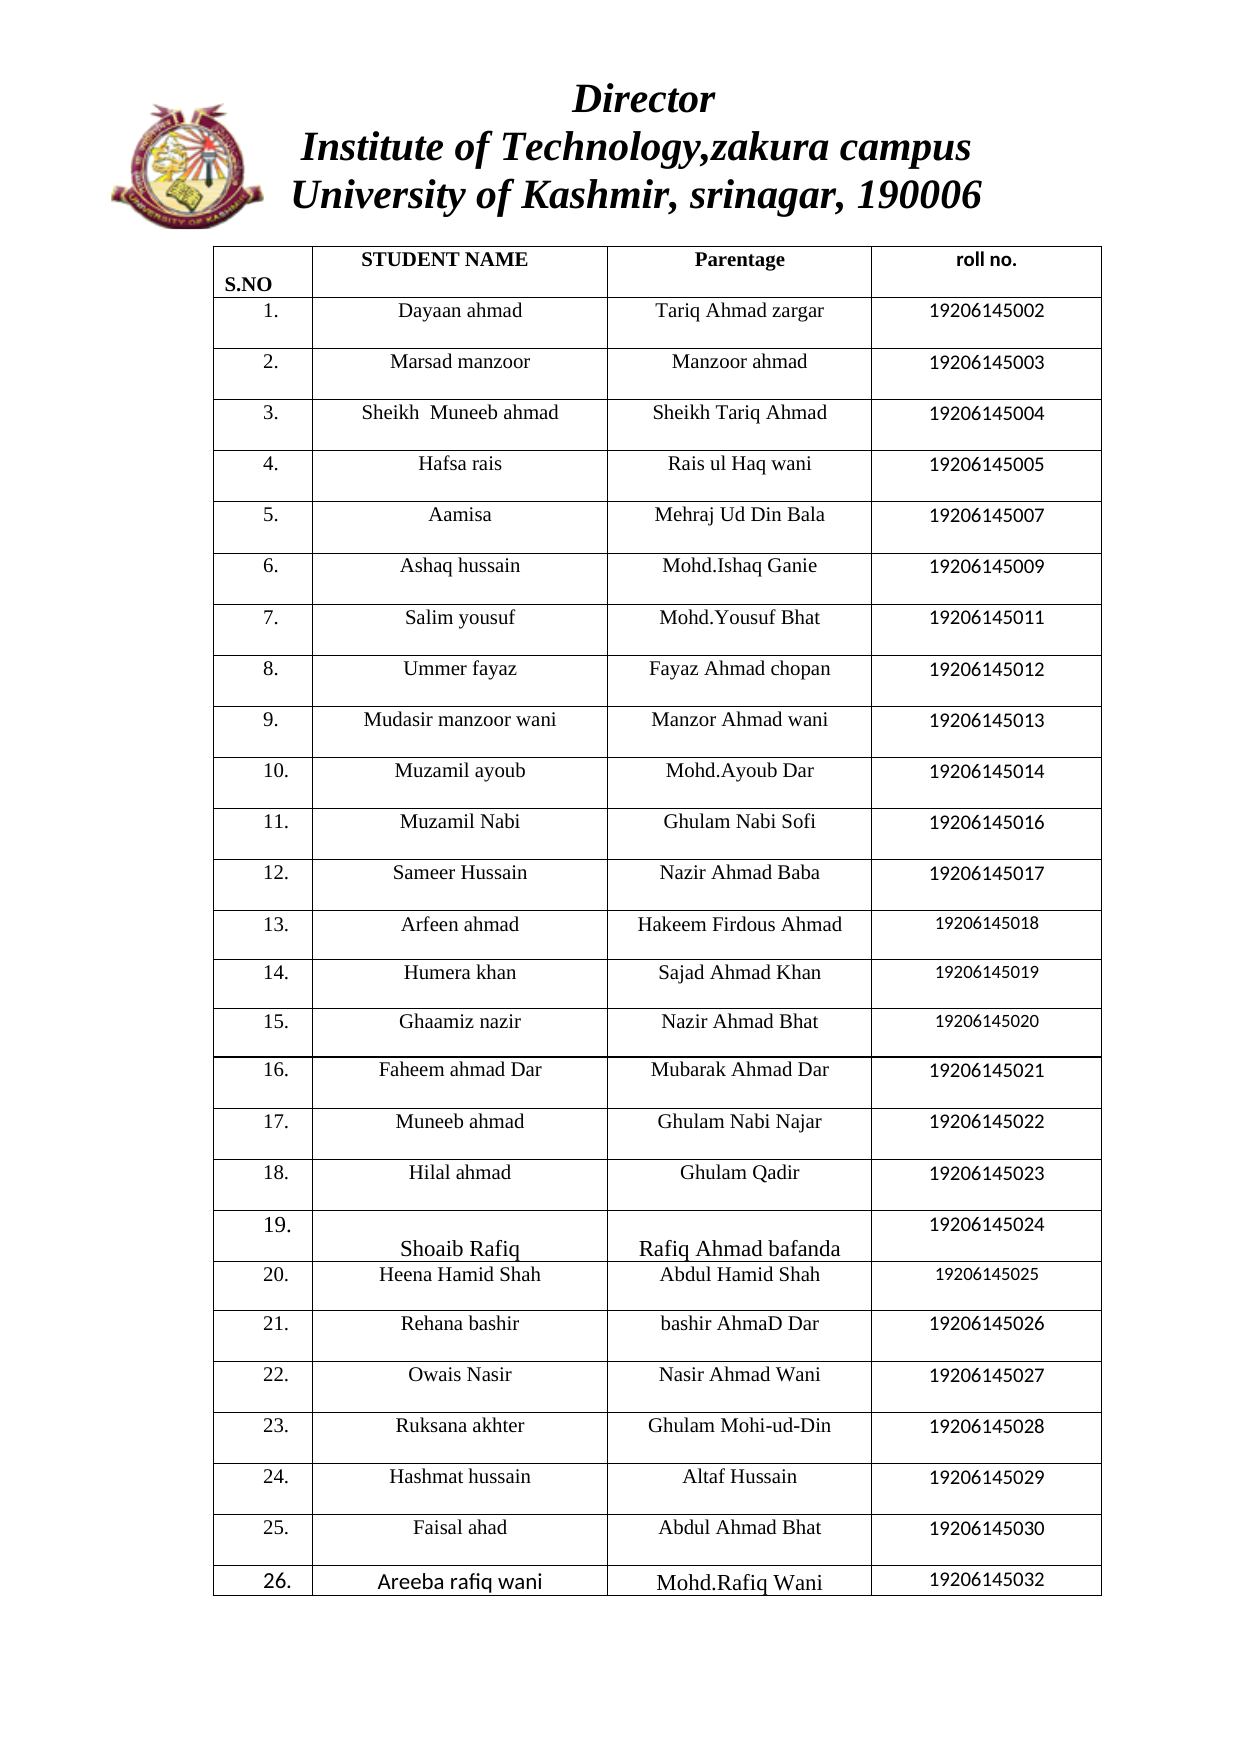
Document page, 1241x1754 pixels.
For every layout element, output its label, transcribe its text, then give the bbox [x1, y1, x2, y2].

picture [111, 103, 264, 228]
table_cell [214, 1311, 312, 1361]
table_cell 19206145003 [872, 349, 1101, 399]
table_cell Marsad manzoor [313, 349, 607, 399]
table_cell Humera khan [313, 960, 607, 1008]
table_cell [214, 758, 312, 808]
table_cell Fayaz Ahmad chopan [608, 656, 871, 706]
table_cell Manzor Ahmad wani [608, 707, 871, 757]
table_cell 19206145019 [872, 960, 1101, 1008]
table_cell Ghulam Nabi Sofi [608, 809, 871, 859]
table_cell [214, 605, 312, 655]
table_cell Tariq Ahmad zargar [608, 298, 871, 348]
table_cell Ummer fayaz [313, 656, 607, 706]
table_cell [214, 707, 312, 757]
table_cell Altaf Hussain [608, 1464, 871, 1514]
table_cell Muzamil Nabi [313, 809, 607, 859]
table_cell [214, 349, 312, 399]
table_cell [214, 1160, 312, 1210]
table_cell Owais Nasir [313, 1362, 607, 1412]
table_cell [214, 1566, 312, 1595]
table_cell 19206145026 [872, 1311, 1101, 1361]
table_cell [214, 1413, 312, 1463]
table_cell [214, 1009, 312, 1056]
table_cell Arfeen ahmad [313, 911, 607, 959]
table_cell [214, 1211, 312, 1261]
table_cell 19206145024 [872, 1211, 1101, 1261]
table_cell 19206145005 [872, 451, 1101, 501]
table_cell Hakeem Firdous Ahmad [608, 911, 871, 959]
table_cell 19206145020 [872, 1009, 1101, 1056]
table_cell [214, 298, 312, 348]
table_cell Mohd.Rafiq Wani [608, 1566, 871, 1595]
table_cell [214, 860, 312, 910]
table_cell 19206145027 [872, 1362, 1101, 1412]
table_cell Rehana bashir [313, 1311, 607, 1361]
table_cell Dayaan ahmad [313, 298, 607, 348]
table_cell 19206145030 [872, 1515, 1101, 1565]
table_cell 19206145014 [872, 758, 1101, 808]
table_cell 19206145028 [872, 1413, 1101, 1463]
table_cell Abdul Ahmad Bhat [608, 1515, 871, 1565]
table_cell 19206145002 [872, 298, 1101, 348]
table_cell Sameer Hussain [313, 860, 607, 910]
table_cell 19206145025 [872, 1262, 1101, 1309]
table_cell [214, 809, 312, 859]
table_cell 19206145017 [872, 860, 1101, 910]
table_cell Mohd.Yousuf Bhat [608, 605, 871, 655]
table_cell Rafiq Ahmad bafanda [608, 1211, 871, 1261]
table_cell 19206145023 [872, 1160, 1101, 1210]
table_header S.NO [214, 247, 312, 297]
table_cell [214, 1058, 312, 1107]
table_cell 19206145007 [872, 502, 1101, 552]
table_cell Hilal ahmad [313, 1160, 607, 1210]
table_cell Aamisa [313, 502, 607, 552]
table_header roll no. [872, 247, 1101, 297]
table_cell [214, 1464, 312, 1514]
table_cell [214, 911, 312, 959]
table_cell 19206145009 [872, 554, 1101, 603]
table_cell Rais ul Haq wani [608, 451, 871, 501]
table_cell [214, 400, 312, 450]
table_cell Sheikh Tariq Ahmad [608, 400, 871, 450]
table_cell Hashmat hussain [313, 1464, 607, 1514]
table_cell [214, 1362, 312, 1412]
table_cell 19206145016 [872, 809, 1101, 859]
table_cell [214, 960, 312, 1008]
table_cell Nazir Ahmad Baba [608, 860, 871, 910]
table_cell Faisal ahad [313, 1515, 607, 1565]
table_cell [214, 554, 312, 603]
table_cell Manzoor ahmad [608, 349, 871, 399]
table_cell [214, 1109, 312, 1159]
table_cell 19206145022 [872, 1109, 1101, 1159]
table_cell 19206145011 [872, 605, 1101, 655]
table_cell Ruksana akhter [313, 1413, 607, 1463]
table_cell Faheem ahmad Dar [313, 1058, 607, 1107]
table_cell 19206145032 [872, 1566, 1101, 1595]
table_cell [214, 656, 312, 706]
table_cell Muneeb ahmad [313, 1109, 607, 1159]
table_cell bashir AhmaD Dar [608, 1311, 871, 1361]
table_cell [214, 1515, 312, 1565]
table_cell Sheikh Muneeb ahmad [313, 400, 607, 450]
table_cell Mohd.Ayoub Dar [608, 758, 871, 808]
table_header STUDENT NAME [313, 247, 607, 297]
table_cell 19206145021 [872, 1058, 1101, 1107]
table_cell Ashaq hussain [313, 554, 607, 603]
table_cell Salim yousuf [313, 605, 607, 655]
table_cell [214, 1262, 312, 1309]
table_cell Mudasir manzoor wani [313, 707, 607, 757]
table_cell Mohd.Ishaq Ganie [608, 554, 871, 603]
table_cell [214, 502, 312, 552]
table_cell 19206145004 [872, 400, 1101, 450]
table_cell Heena Hamid Shah [313, 1262, 607, 1309]
table_cell Ghulam Qadir [608, 1160, 871, 1210]
table_cell [214, 451, 312, 501]
table_cell Mehraj Ud Din Bala [608, 502, 871, 552]
table_cell Nasir Ahmad Wani [608, 1362, 871, 1412]
table_cell Ghulam Mohi-ud-Din [608, 1413, 871, 1463]
table_cell Ghulam Nabi Najar [608, 1109, 871, 1159]
table_cell Muzamil ayoub [313, 758, 607, 808]
table_header Parentage [608, 247, 871, 297]
table_cell 19206145012 [872, 656, 1101, 706]
table_cell Areeba rafiq wani [313, 1566, 607, 1595]
table_cell 19206145013 [872, 707, 1101, 757]
table_cell Mubarak Ahmad Dar [608, 1058, 871, 1107]
table_cell 19206145018 [872, 911, 1101, 959]
table_cell Ghaamiz nazir [313, 1009, 607, 1056]
table_cell 19206145029 [872, 1464, 1101, 1514]
table_cell Abdul Hamid Shah [608, 1262, 871, 1309]
table_cell Hafsa rais [313, 451, 607, 501]
table_cell Shoaib Rafiq [313, 1211, 607, 1261]
table_cell Sajad Ahmad Khan [608, 960, 871, 1008]
table_cell Nazir Ahmad Bhat [608, 1009, 871, 1056]
